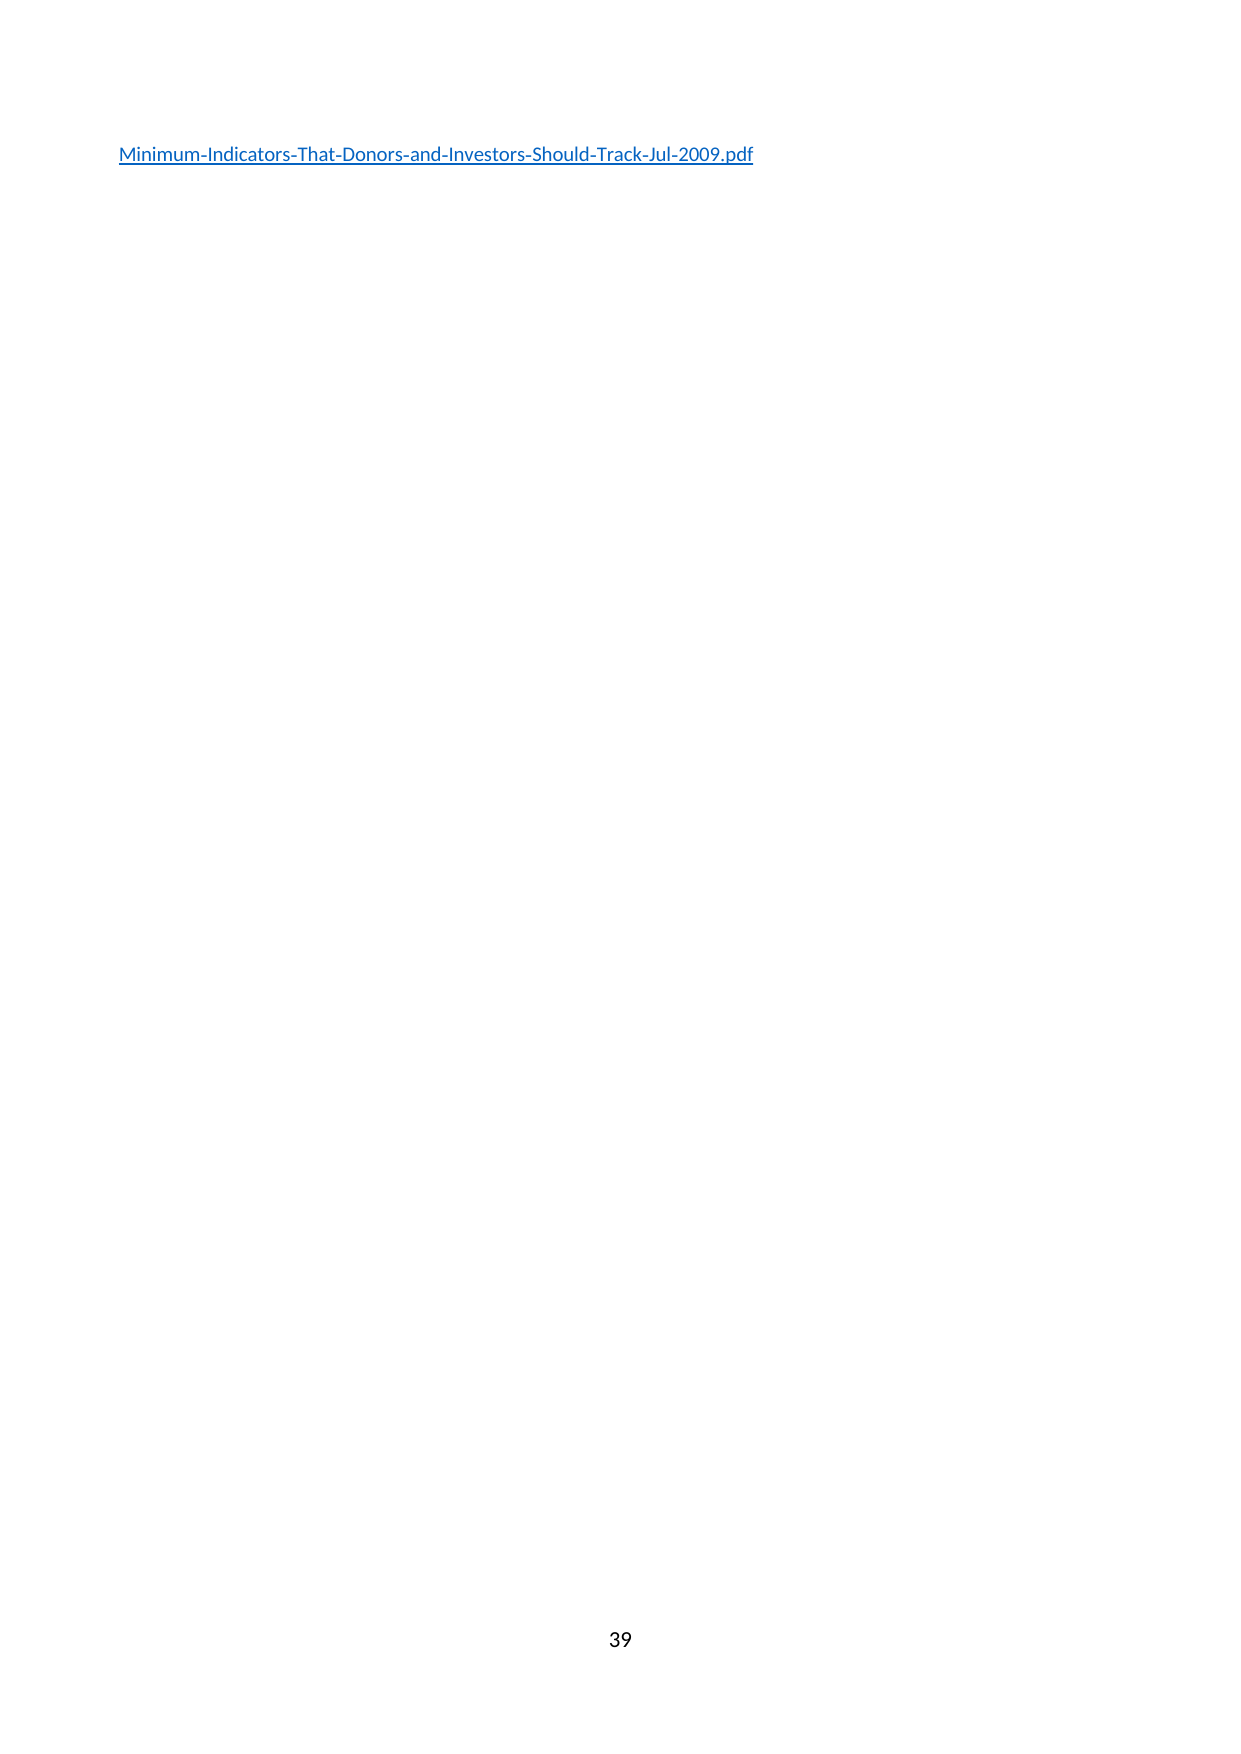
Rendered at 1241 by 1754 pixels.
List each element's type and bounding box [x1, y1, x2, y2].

text [118, 142, 1049, 167]
